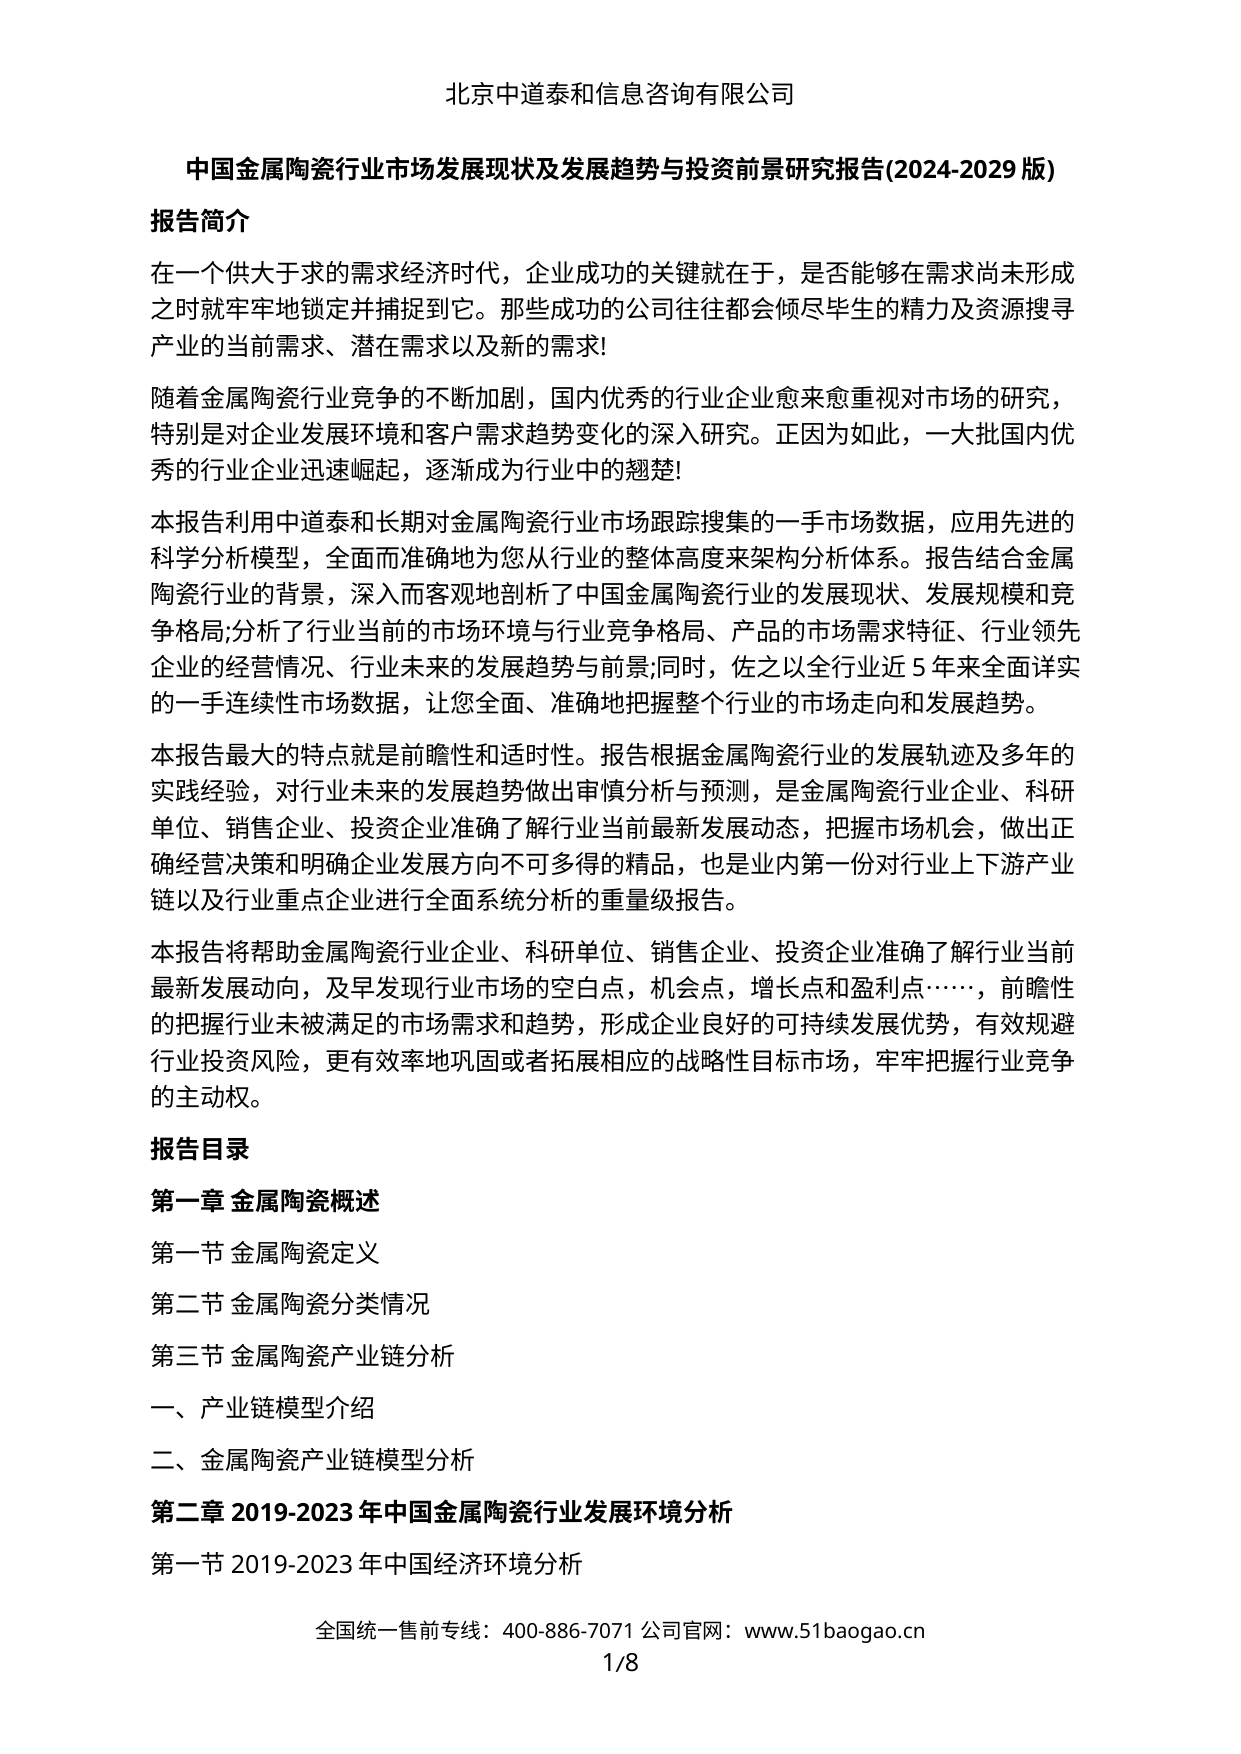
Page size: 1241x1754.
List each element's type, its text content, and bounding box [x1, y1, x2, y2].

text 第一章 金属陶瓷概述 [150, 1181, 1090, 1217]
text 第一节 2019-2023年中国经济环境分析 [150, 1544, 1090, 1581]
text 本报告利用中道泰和长期对金属陶瓷行业市场跟踪搜集的一手市场数据，应用先进的科学分析模型，全面而准确地为您从行业的整体高度来架构分析体系。报告结合金属陶瓷行业的背景，深入而客观地剖析了中国金属陶瓷行业的发展现状、发展规模和竞争格局;分析了行业当前的市场环境与行业竞争格局、产品的市场需求特征、行业领先企业的经营情况、行业未来的发展趋势与前景;同时，佐之以全行业近5年来全面详实的一手连续性市场数据，让您全面、准确地把握整个行业的市场走向和发展趋势。 [150, 502, 1090, 720]
text 在一个供大于求的需求经济时代，企业成功的关键就在于，是否能够在需求尚未形成之时就牢牢地锁定并捕捉到它。那些成功的公司往往都会倾尽毕生的精力及资源搜寻产业的当前需求、潜在需求以及新的需求! [150, 254, 1090, 362]
text 随着金属陶瓷行业竞争的不断加剧，国内优秀的行业企业愈来愈重视对市场的研究，特别是对企业发展环境和客户需求趋势变化的深入研究。正因为如此，一大批国内优秀的行业企业迅速崛起，逐渐成为行业中的翘楚! [150, 378, 1090, 487]
text 报告目录 [150, 1129, 1090, 1166]
text 一、产业链模型介绍 [150, 1389, 1090, 1425]
text 第二节 金属陶瓷分类情况 [150, 1285, 1090, 1321]
text 中国金属陶瓷行业市场发展现状及发展趋势与投资前景研究报告(2024-2029版) [150, 150, 1090, 186]
text 本报告将帮助金属陶瓷行业企业、科研单位、销售企业、投资企业准确了解行业当前最新发展动向，及早发现行业市场的空白点，机会点，增长点和盈利点……，前瞻性的把握行业未被满足的市场需求和趋势，形成企业良好的可持续发展优势，有效规避行业投资风险，更有效率地巩固或者拓展相应的战略性目标市场，牢牢把握行业竞争的主动权。 [150, 932, 1090, 1114]
text 第二章 2019-2023年中国金属陶瓷行业发展环境分析 [150, 1492, 1090, 1529]
text 报告简介 [150, 202, 1090, 238]
text 第三节 金属陶瓷产业链分析 [150, 1337, 1090, 1373]
text 第一节 金属陶瓷定义 [150, 1233, 1090, 1269]
text 二、金属陶瓷产业链模型分析 [150, 1441, 1090, 1477]
text 本报告最大的特点就是前瞻性和适时性。报告根据金属陶瓷行业的发展轨迹及多年的实践经验，对行业未来的发展趋势做出审慎分析与预测，是金属陶瓷行业企业、科研单位、销售企业、投资企业准确了解行业当前最新发展动态，把握市场机会，做出正确经营决策和明确企业发展方向不可多得的精品，也是业内第一份对行业上下游产业链以及行业重点企业进行全面系统分析的重量级报告。 [150, 736, 1090, 917]
